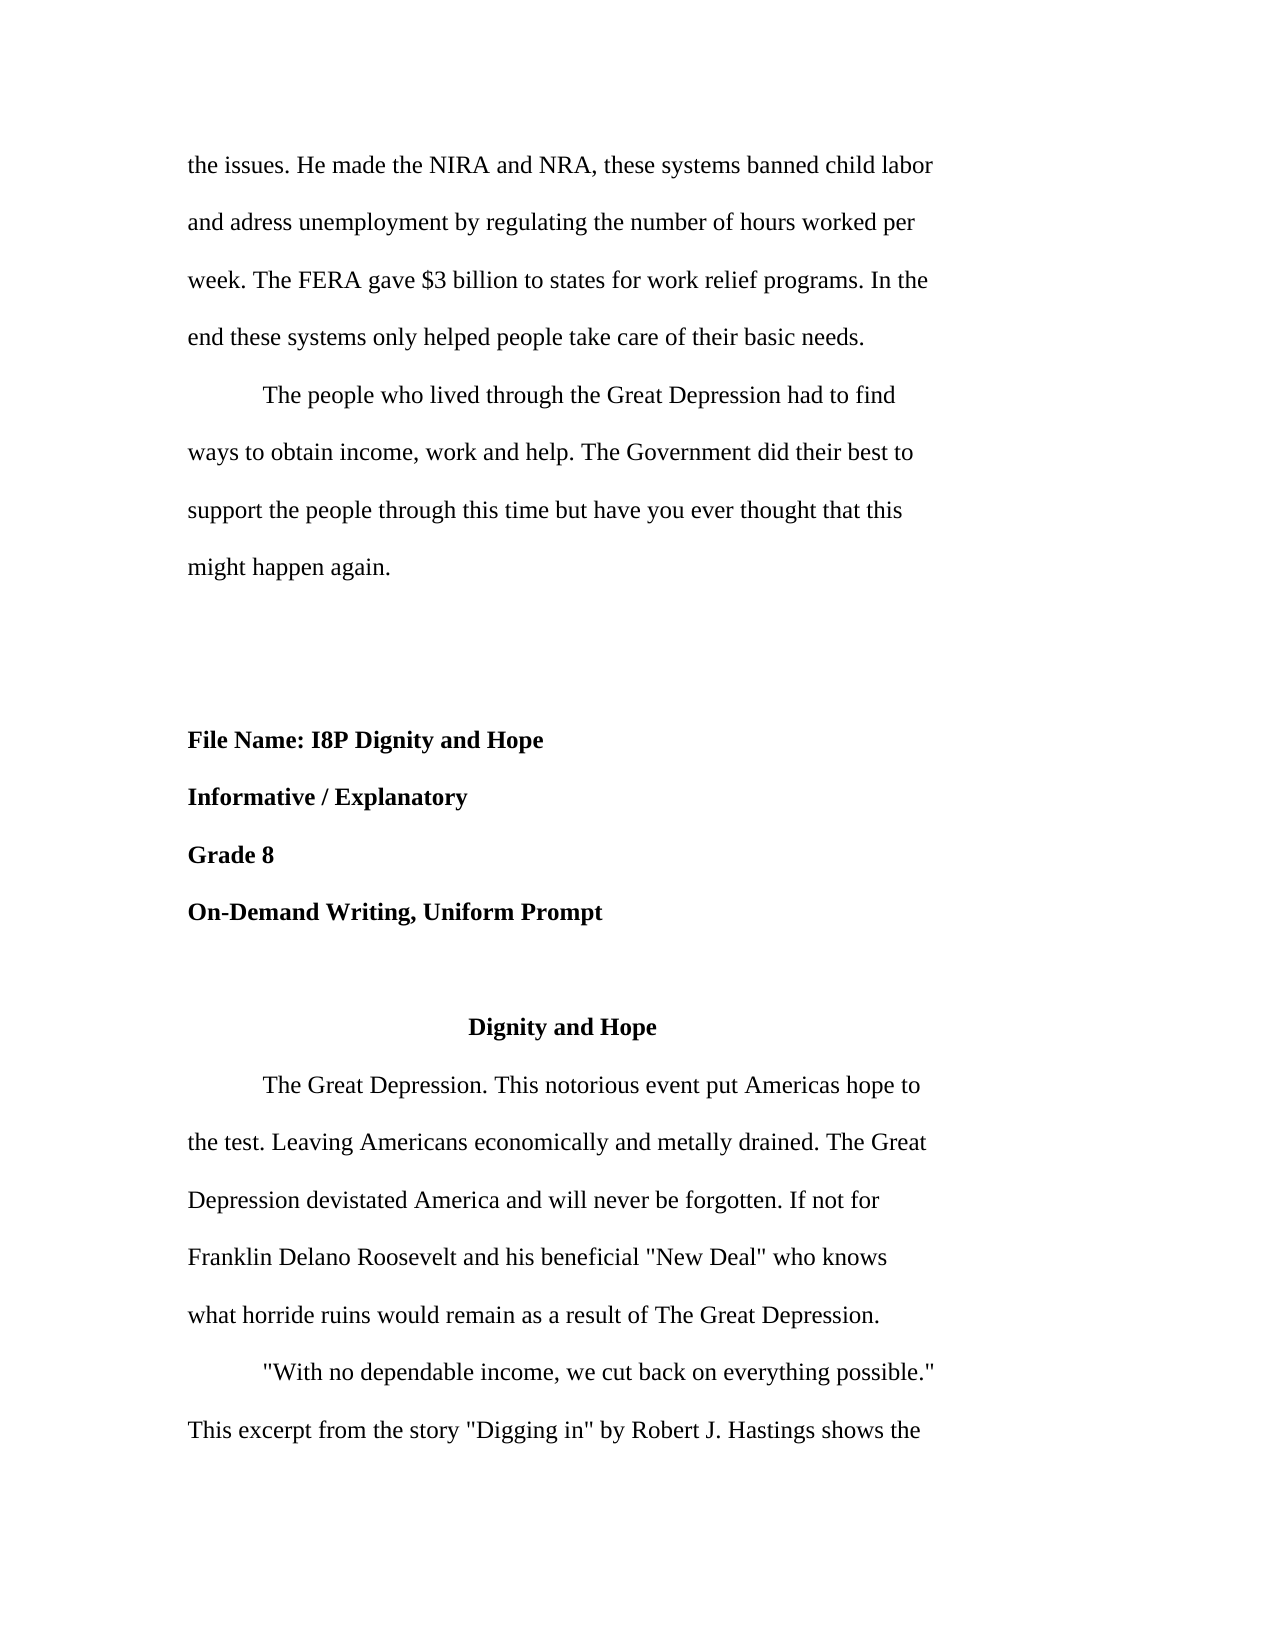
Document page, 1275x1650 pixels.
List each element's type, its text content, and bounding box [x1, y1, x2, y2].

text File Name: I8P Dignity and Hope [187, 725, 1087, 754]
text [187, 1357, 937, 1444]
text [187, 150, 937, 351]
text On-Demand Writing, Uniform Prompt [187, 897, 1087, 926]
text The people who lived through the Great Depression had to find ways to obtain income, work and help. The Government did their best to support the people through this time but have you ever thought that this might happen again. [187, 380, 937, 581]
text Dignity and Hope [187, 1012, 937, 1041]
text Informative / Explanatory [187, 782, 1087, 811]
text The Great Depression. This notorious event put Americas hope to the test. Leaving Americans economically and metally drained. The Great Depression devistated America and will never be forgotten. If not for Franklin Delano Roosevelt and his beneficial "New Deal" who knows what horride ruins would remain as a result of The Great Depression. [187, 1070, 937, 1329]
text Grade 8 [187, 840, 1087, 869]
